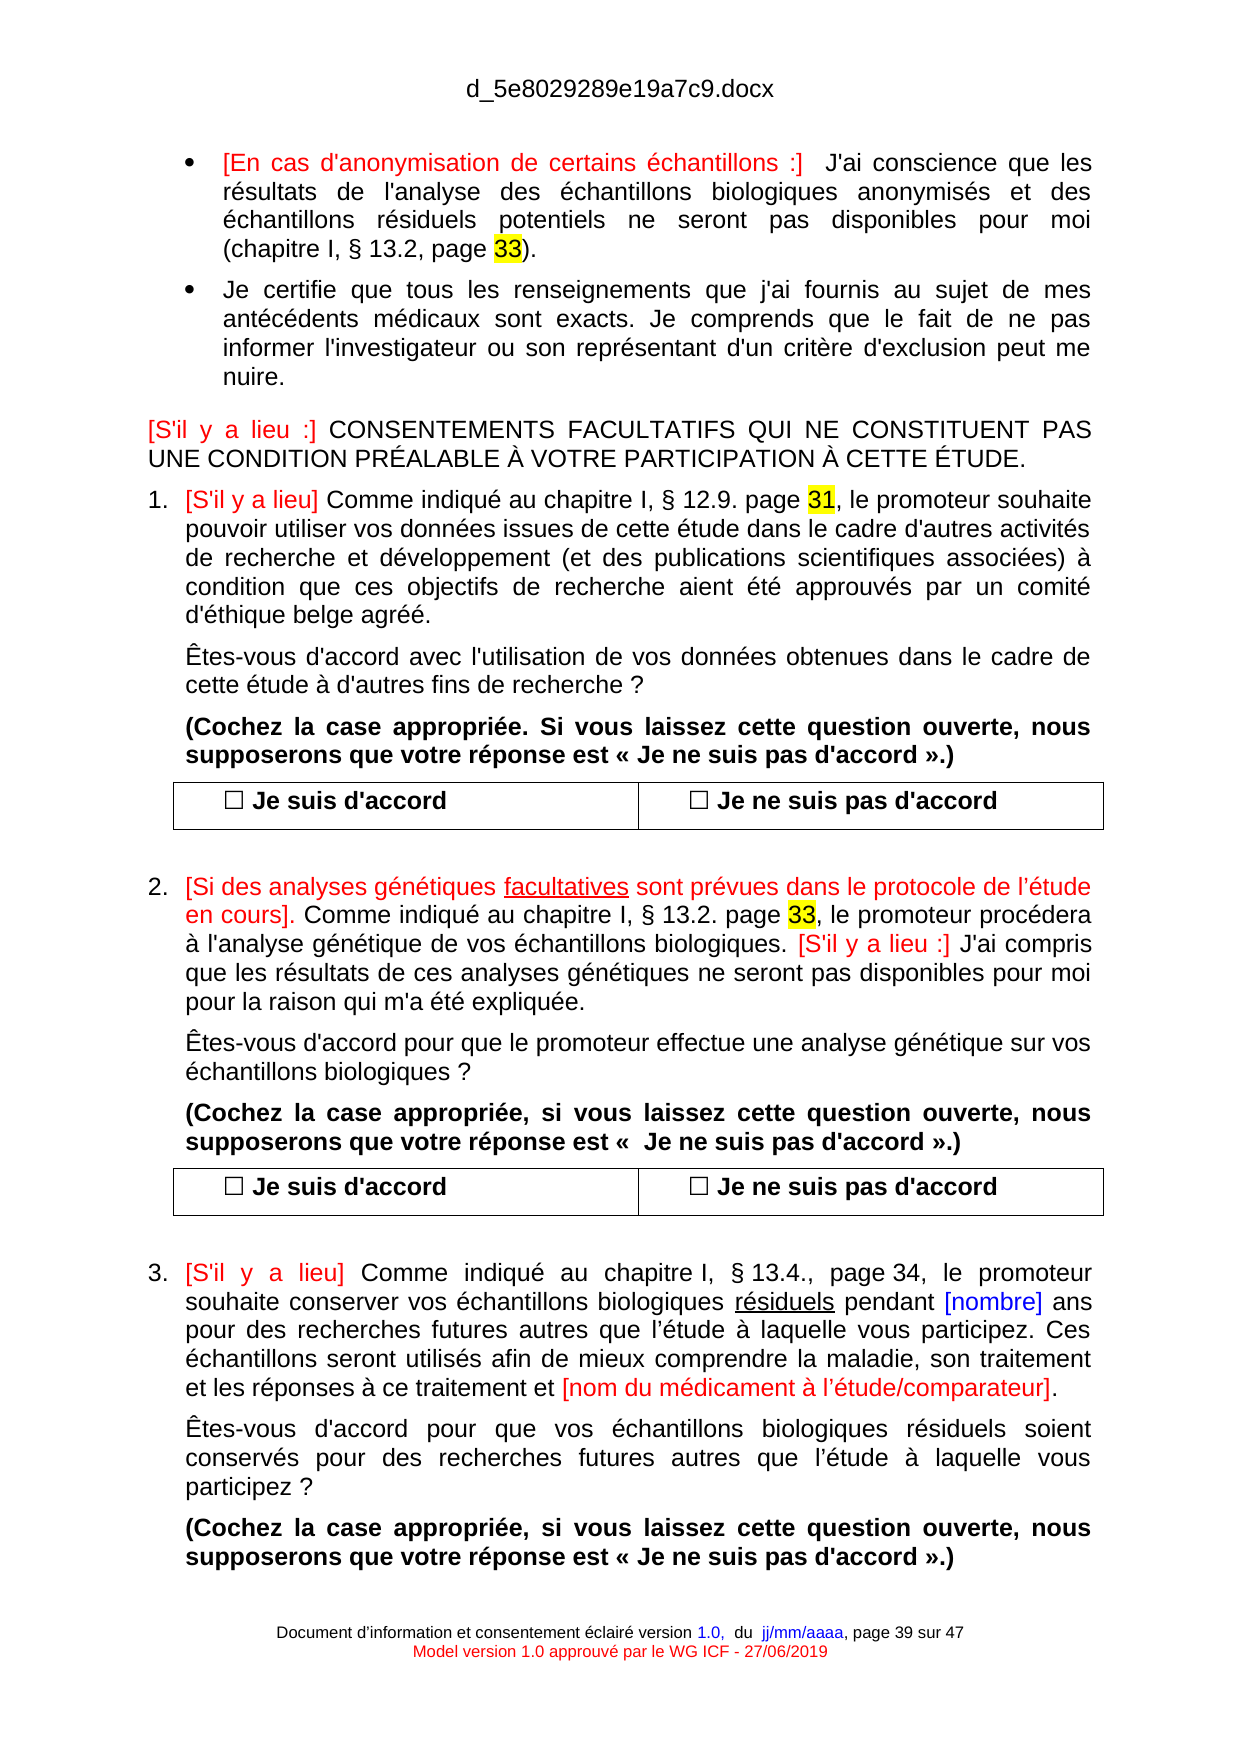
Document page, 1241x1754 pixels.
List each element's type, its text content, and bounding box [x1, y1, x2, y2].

list [En cas d'anonymisation de certains échantillons :] J'ai conscience que les résultats de l'analyse des échantillons biologiques anonymisés et des échantillons résiduels potentiels ne seront pas disponibles pour moi (chapitre I, § 13.2, page 32). [185, 148, 1092, 263]
table_header Je ne suis pas d'accord [639, 1169, 1103, 1215]
text (Cochez la case appropriée. Si vous laissez cette question ouverte, nous supposerons que votre réponse est « Je ne suis pas d'accord ».) [185, 712, 1092, 769]
table_header Je ne suis pas d'accord [639, 783, 1103, 829]
text Êtes-vous d'accord pour que le promoteur effectue une analyse génétique sur vos échantillons biologiques ? [185, 1028, 1092, 1085]
table_header Je suis d'accord [174, 783, 638, 829]
text (Cochez la case appropriée, si vous laissez cette question ouverte, nous supposerons que votre réponse est « Je ne suis pas d'accord ».) [185, 1513, 1092, 1570]
text Êtes-vous d'accord avec l'utilisation de vos données obtenues dans le cadre de cette étude à d'autres fins de recherche ? [185, 642, 1092, 699]
list [Si des analyses génétiques facultatives sont prévues dans le protocole de l’étude en cours]. Comme indiqué au chapitre I, § 13.2. page 32, le promoteur procédera à l'analyse génétique de vos échantillons biologiques. [S'il y a lieu :] J'ai compris que les résultats de ces analyses génétiques ne seront pas disponibles pour moi pour la raison qui m'a été expliquée. [148, 872, 1092, 1015]
text Êtes-vous d'accord pour que vos échantillons biologiques résiduels soient conservés pour des recherches futures autres que l’étude à laquelle vous participez ? [185, 1414, 1092, 1500]
list [S'il y a lieu] Comme indiqué au chapitre I, § 13.4., page 34, le promoteur souhaite conserver vos échantillons biologiques résiduels pendant [nombre] ans pour des recherches futures autres que l’étude à laquelle vous participez. Ces échantillons seront utilisés afin de mieux comprendre la maladie, son traitement et les réponses à ce traitement et [nom du médicament à l’étude/comparateur]. [148, 1258, 1092, 1401]
table_header Je suis d'accord [174, 1169, 638, 1215]
text [S'il y a lieu :] Consentements facultatifs qui ne constituent pas une condition préalable à votre participation à cette étude. [148, 415, 1092, 473]
text (Cochez la case appropriée, si vous laissez cette question ouverte, nous supposerons que votre réponse est « Je ne suis pas d'accord ».) [185, 1098, 1092, 1155]
list Je certifie que tous les renseignements que j'ai fournis au sujet de mes antécédents médicaux sont exacts. Je comprends que le fait de ne pas informer l'investigateur ou son représentant d'un critère d'exclusion peut me nuire. [185, 275, 1092, 390]
list [S'il y a lieu] Comme indiqué au chapitre I, § 12.9. page 30, le promoteur souhaite pouvoir utiliser vos données issues de cette étude dans le cadre d'autres activités de recherche et développement (et des publications scientifiques associées) à condition que ces objectifs de recherche aient été approuvés par un comité d'éthique belge agréé. [148, 485, 1092, 629]
